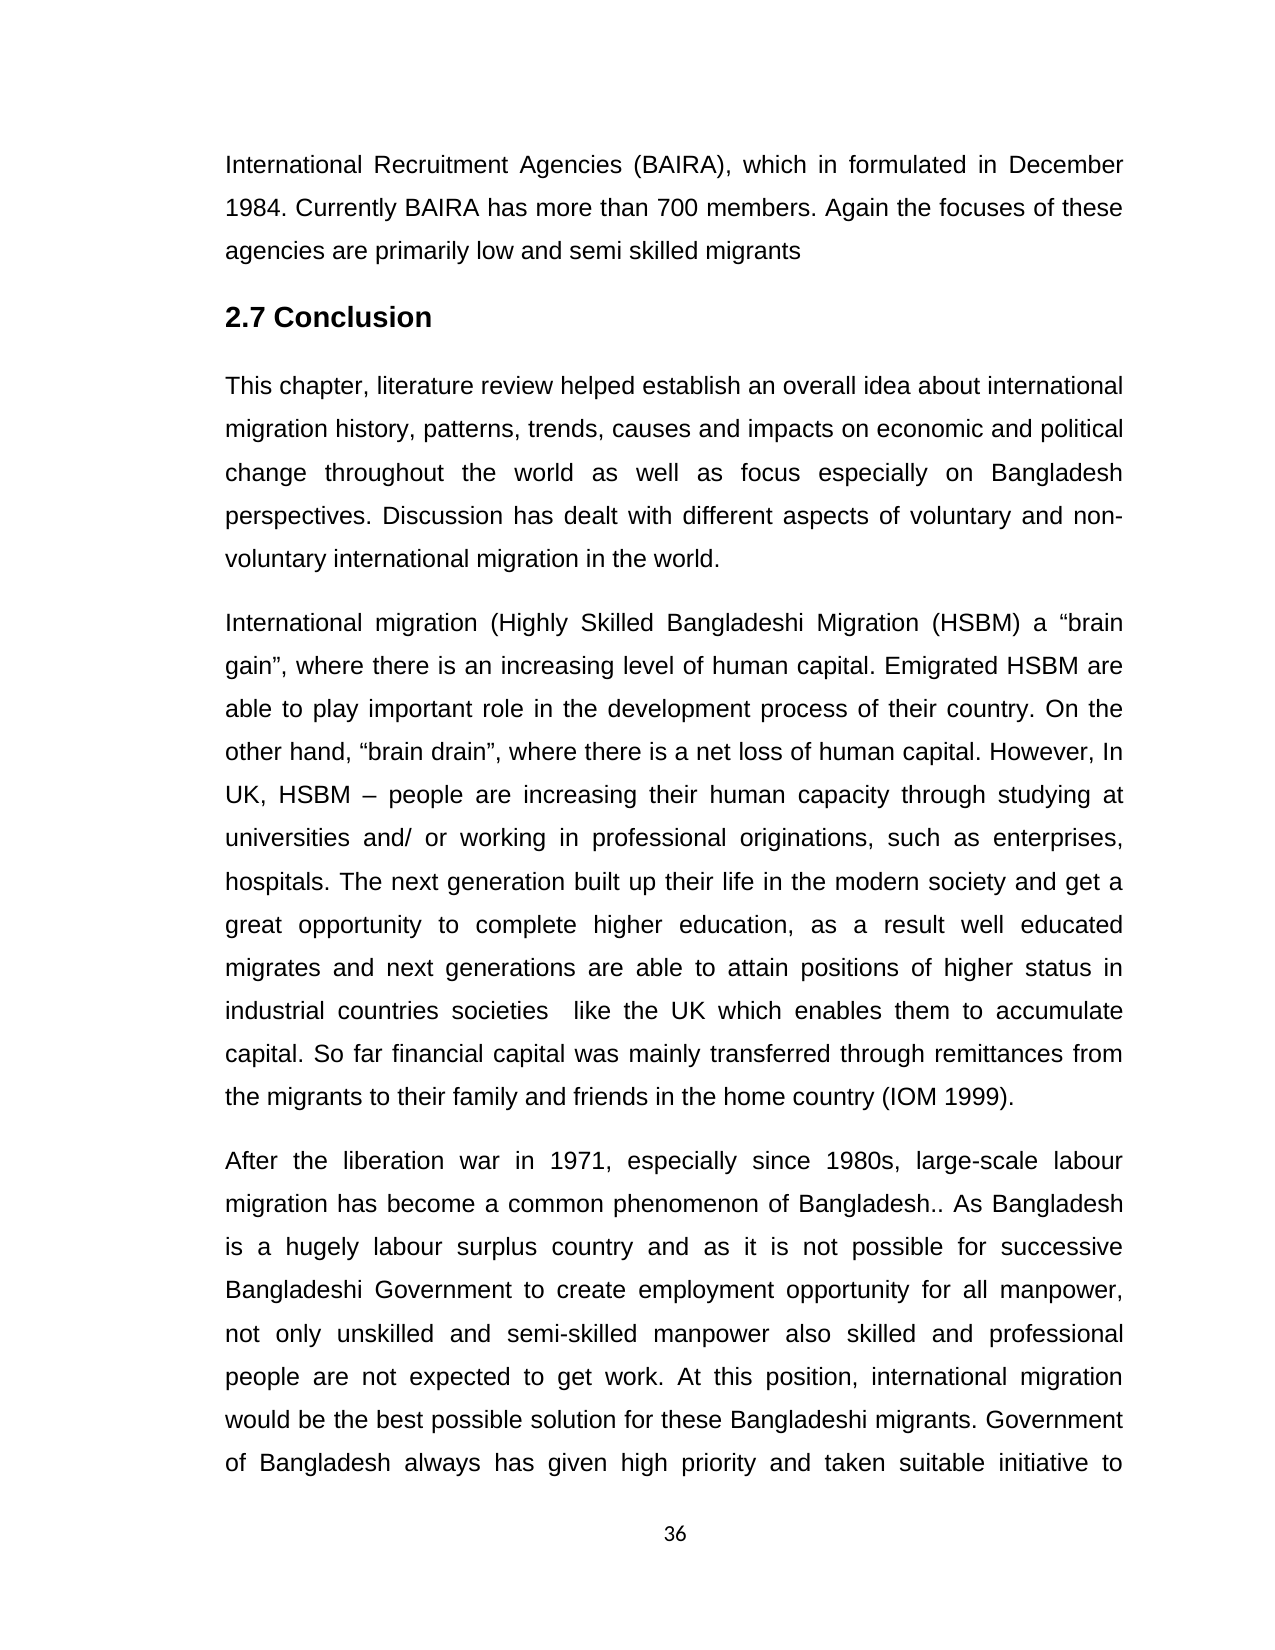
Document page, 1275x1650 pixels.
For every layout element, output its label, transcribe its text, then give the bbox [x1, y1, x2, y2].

text 2.7 Conclusion [225, 300, 1125, 334]
text This chapter, literature review helped establish an overall idea about international migration history, patterns, trends, causes and impacts on economic and political change throughout the world as well as focus especially on Bangladesh perspectives. Discussion has dealt with different aspects of voluntary and non- voluntary international migration in the world. [225, 371, 1125, 573]
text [225, 150, 1125, 265]
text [225, 1146, 1125, 1477]
text International migration (Highly Skilled Bangladeshi Migration (HSBM) a “brain gain”, where there is an increasing level of human capital. Emigrated HSBM are able to play important role in the development process of their country. On the other hand, “brain drain”, where there is a net loss of human capital. However, In , HSBM – people are increasing their human capacity through studying at universities and/ or working in professional originations, such as enterprises, hospitals. The next generation built up their life in the modern society and get a great opportunity to complete higher education, as a result well educated migrates and next generations are able to attain positions of higher status in industrial countries societies like the UK which enables them to accumulate capital. So far financial capital was mainly transferred through remittances from the migrants to their family and friends in the home country (IOM 1999). [225, 608, 1125, 1111]
